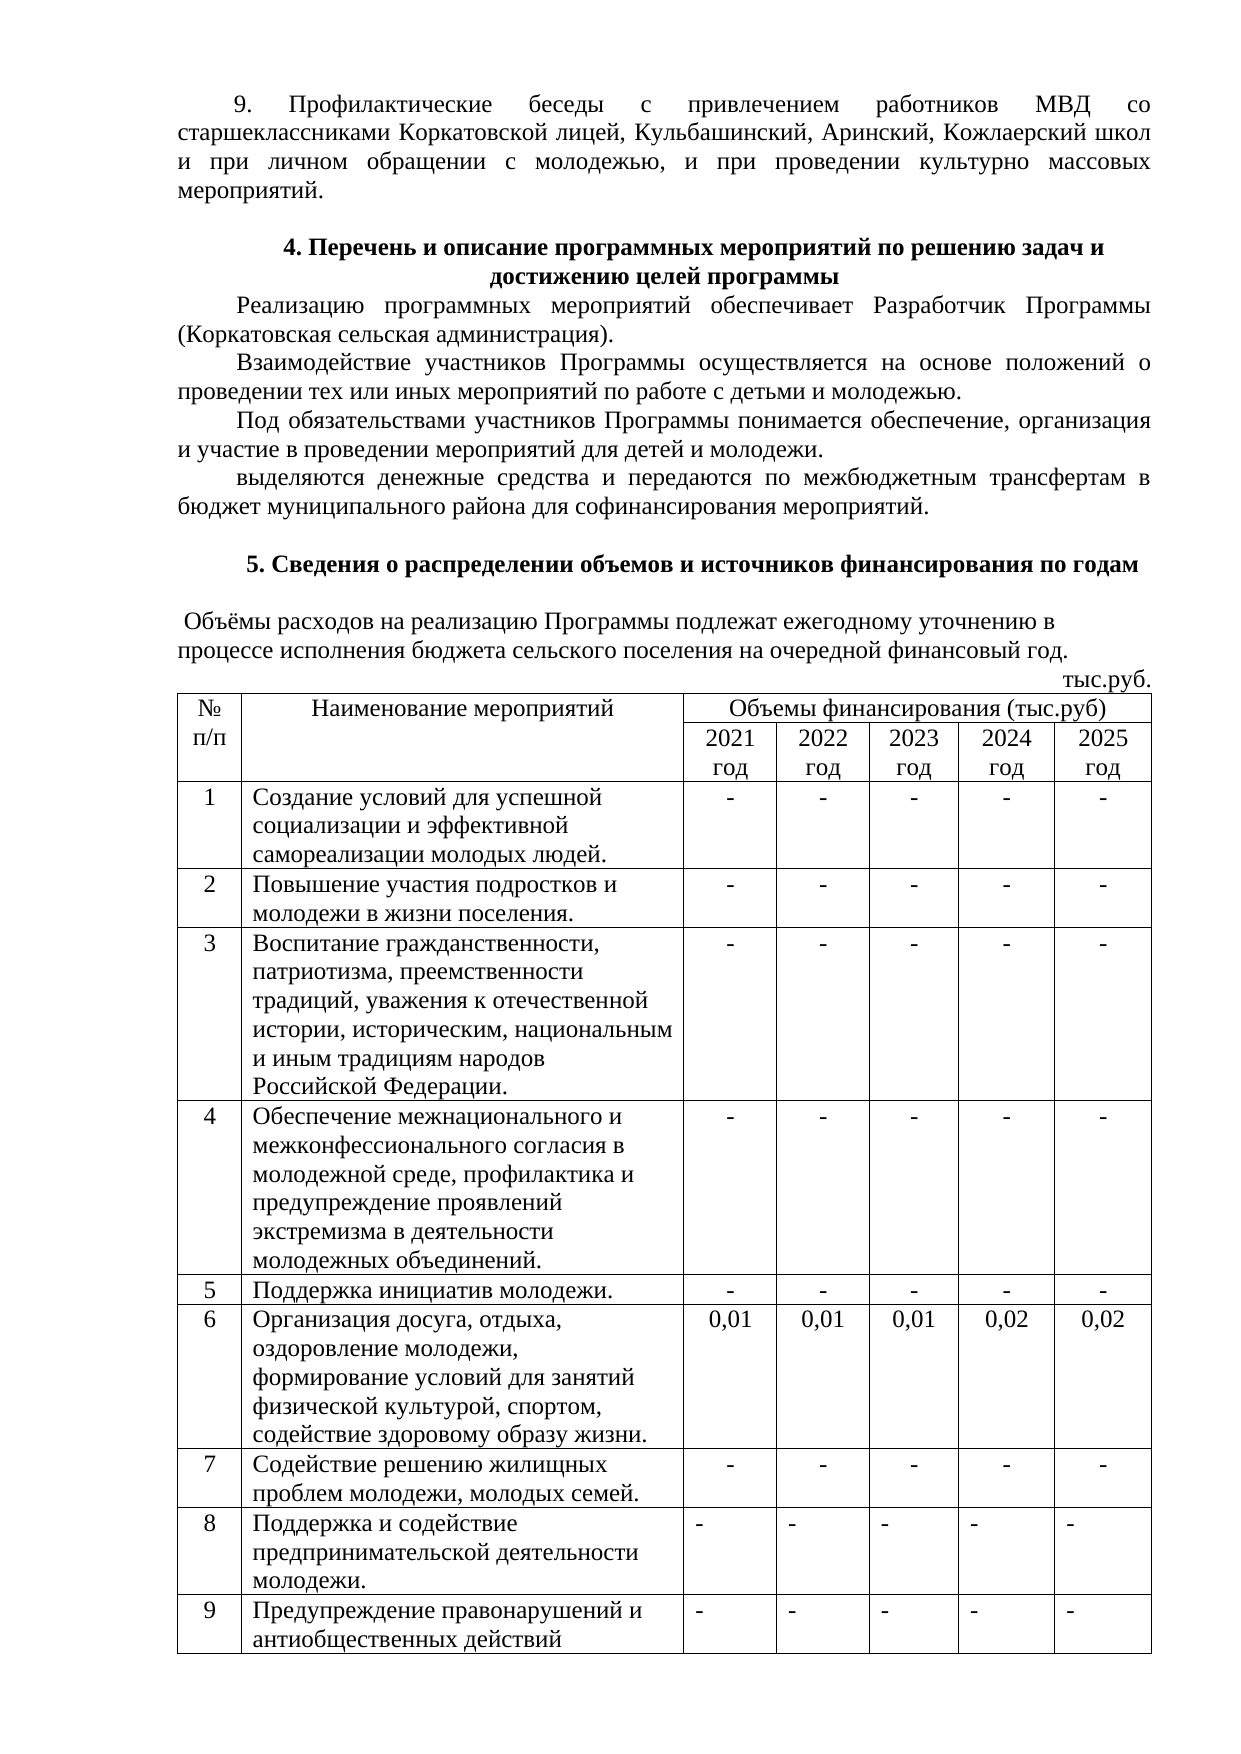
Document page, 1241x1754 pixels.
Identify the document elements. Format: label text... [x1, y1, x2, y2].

table_cell - [870, 1101, 958, 1274]
table_cell 6 [178, 1305, 241, 1448]
table_cell - [870, 869, 958, 927]
table_cell 2 [178, 869, 241, 927]
table_cell - [777, 1449, 869, 1507]
table_cell - [777, 1595, 869, 1653]
table_cell - [777, 1508, 869, 1594]
table_cell 4 [178, 1101, 241, 1274]
table_cell - [870, 1508, 958, 1594]
table_cell Воспитание гражданственности, патриотизма, преемственности традиций, уважения к отечественной истории, историческим, национальным и иным традициям народов Российской Федерации. [242, 928, 683, 1100]
text Объёмы расходов на реализацию Программы подлежат ежегодному уточнению в процессе исполнения бюджета сельского поселения на очередной финансовый год. [177, 606, 1152, 664]
table_cell 5 [178, 1275, 241, 1303]
table_cell - [870, 1275, 958, 1303]
table_cell - [959, 928, 1054, 1100]
table_header Объемы финансирования (тыс.руб) [684, 694, 1151, 722]
table_header № п/п [178, 694, 241, 781]
table_cell - [959, 1449, 1054, 1507]
table_cell 2025 год [1055, 723, 1151, 781]
table_cell 2024 год [959, 723, 1054, 781]
table_cell - [1055, 1508, 1151, 1594]
table_cell - [777, 782, 869, 868]
table_cell Поддержка инициатив молодежи. [242, 1275, 683, 1303]
table_cell - [684, 1101, 776, 1274]
table_cell - [1055, 1595, 1151, 1653]
table_cell - [1055, 1101, 1151, 1274]
table_cell - [959, 869, 1054, 927]
table_cell - [684, 782, 776, 868]
table_cell - [1055, 869, 1151, 927]
table_cell 0,02 [959, 1305, 1054, 1448]
table_cell 2023 год [870, 723, 958, 781]
table_cell - [777, 869, 869, 927]
table_cell - [684, 869, 776, 927]
table_cell 7 [178, 1449, 241, 1507]
table_cell - [959, 1508, 1054, 1594]
table_cell - [684, 1449, 776, 1507]
table_cell - [959, 1101, 1054, 1274]
table_cell Повышение участия подростков и молодежи в жизни поселения. [242, 869, 683, 927]
table_cell - [777, 1275, 869, 1303]
table_cell - [684, 1275, 776, 1303]
table_cell - [870, 1449, 958, 1507]
table_header Наименование мероприятий [242, 694, 683, 781]
table_cell 2021 год [684, 723, 776, 781]
table_cell - [1055, 782, 1151, 868]
table_cell - [684, 1595, 776, 1653]
table_cell - [959, 782, 1054, 868]
table_cell - [777, 928, 869, 1100]
table_cell 9 [178, 1595, 241, 1653]
table_cell - [1055, 1449, 1151, 1507]
table_cell Обеспечение межнационального и межконфессионального согласия в молодежной среде, профилактика и предупреждение проявлений экстремизма в деятельности молодежных объединений. [242, 1101, 683, 1274]
table_cell - [684, 1508, 776, 1594]
text Реализацию программных мероприятий обеспечивает Разработчик Программы (Коркатовская сельская администрация). [177, 290, 1152, 347]
table_cell 0,01 [870, 1305, 958, 1448]
text тыс.руб. [177, 664, 1152, 692]
table_cell - [777, 1101, 869, 1274]
text 5. Сведения о распределении объемов и источников финансирования по годам [177, 549, 1152, 577]
table_cell 0,01 [777, 1305, 869, 1448]
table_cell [242, 1595, 683, 1653]
table_cell Поддержка и содействие предпринимательской деятельности молодежи. [242, 1508, 683, 1594]
table_cell - [959, 1275, 1054, 1303]
table_cell - [870, 928, 958, 1100]
table_cell - [1055, 1275, 1151, 1303]
table_cell 0,02 [1055, 1305, 1151, 1448]
text 4. Перечень и описание программных мероприятий по решению задач и достижению целей программы [177, 232, 1152, 290]
table_cell - [1055, 928, 1151, 1100]
table_cell Создание условий для успешной социализации и эффективной самореализации молодых людей. [242, 782, 683, 868]
text Взаимодействие участников Программы осуществляется на основе положений о проведении тех или иных мероприятий по работе с детьми и молодежью. [177, 347, 1152, 405]
table_cell - [870, 1595, 958, 1653]
text 9. Профилактические беседы с привлечением работников МВД со старшеклассниками Коркатовской лицей, Кульбашинский, Аринский, Кожлаерский школ и при личном обращении с молодежью, и при проведении культурно массовых мероприятий. [177, 89, 1152, 204]
text выделяются денежные средства и передаются по межбюджетным трансфертам в бюджет муниципального района для софинансирования мероприятий. [177, 462, 1152, 520]
table_cell - [959, 1595, 1054, 1653]
table_cell 0,01 [684, 1305, 776, 1448]
table_cell 3 [178, 928, 241, 1100]
table_cell - [684, 928, 776, 1100]
table_cell - [870, 782, 958, 868]
table_cell 2022 год [777, 723, 869, 781]
table_cell Содействие решению жилищных проблем молодежи, молодых семей. [242, 1449, 683, 1507]
table_cell 8 [178, 1508, 241, 1594]
text Под обязательствами участников Программы понимается обеспечение, организация и участие в проведении мероприятий для детей и молодежи. [177, 405, 1152, 462]
table_cell 1 [178, 782, 241, 868]
table_cell Организация досуга, отдыха, оздоровление молодежи, формирование условий для занятий физической культурой, спортом, содействие здоровому образу жизни. [242, 1305, 683, 1448]
